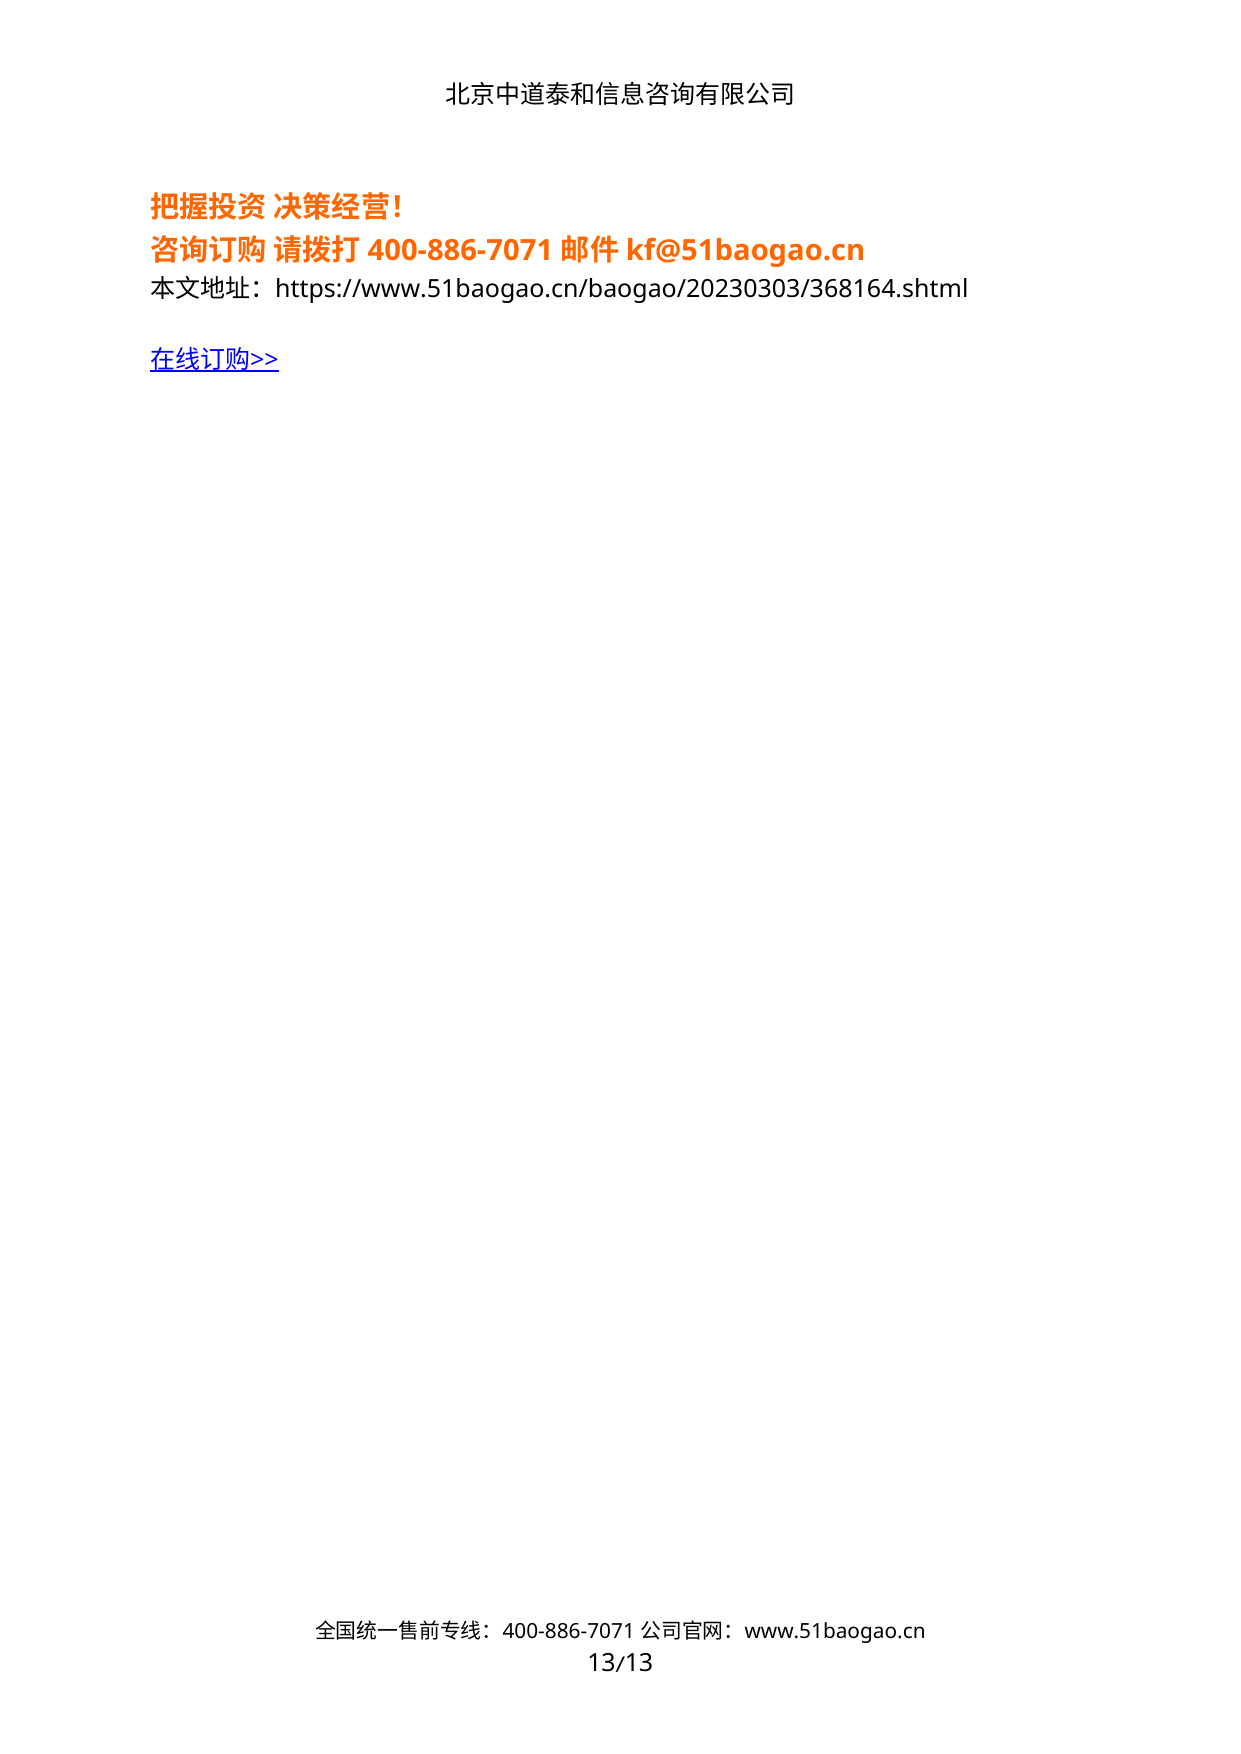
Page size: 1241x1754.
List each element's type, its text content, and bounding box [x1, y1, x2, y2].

text 把握投资 决策经营！咨询订购 请拨打 400-886-7071 邮件 kf@51baogao.cn本文地址：https://www.51baogao.cn/baogao/20230303/368164.shtml [150, 150, 1090, 305]
text 在线订购>> [150, 305, 1090, 375]
